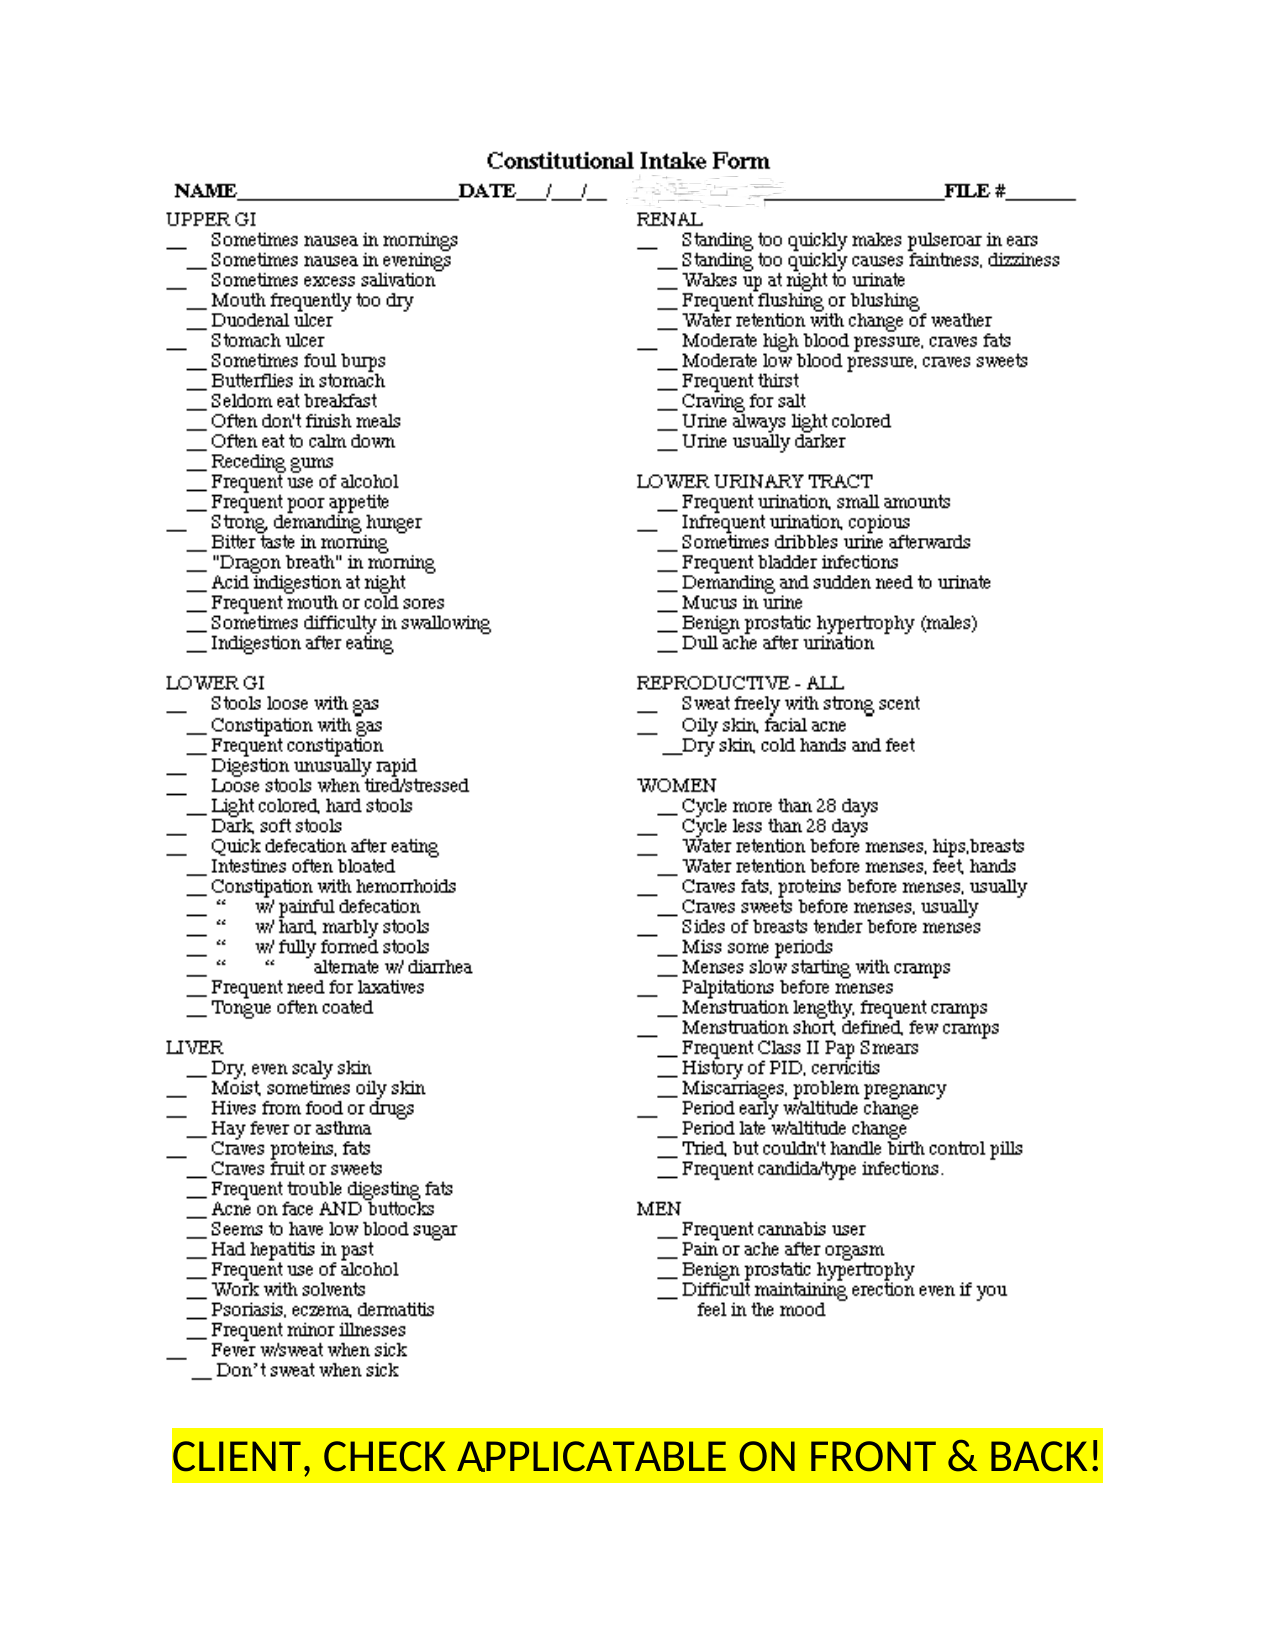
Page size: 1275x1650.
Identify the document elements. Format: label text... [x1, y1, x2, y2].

text CLIENT, CHECK APPLICATABLE ON FRONT & BACK! [150, 1427, 1125, 1483]
picture [150, 150, 1115, 1397]
